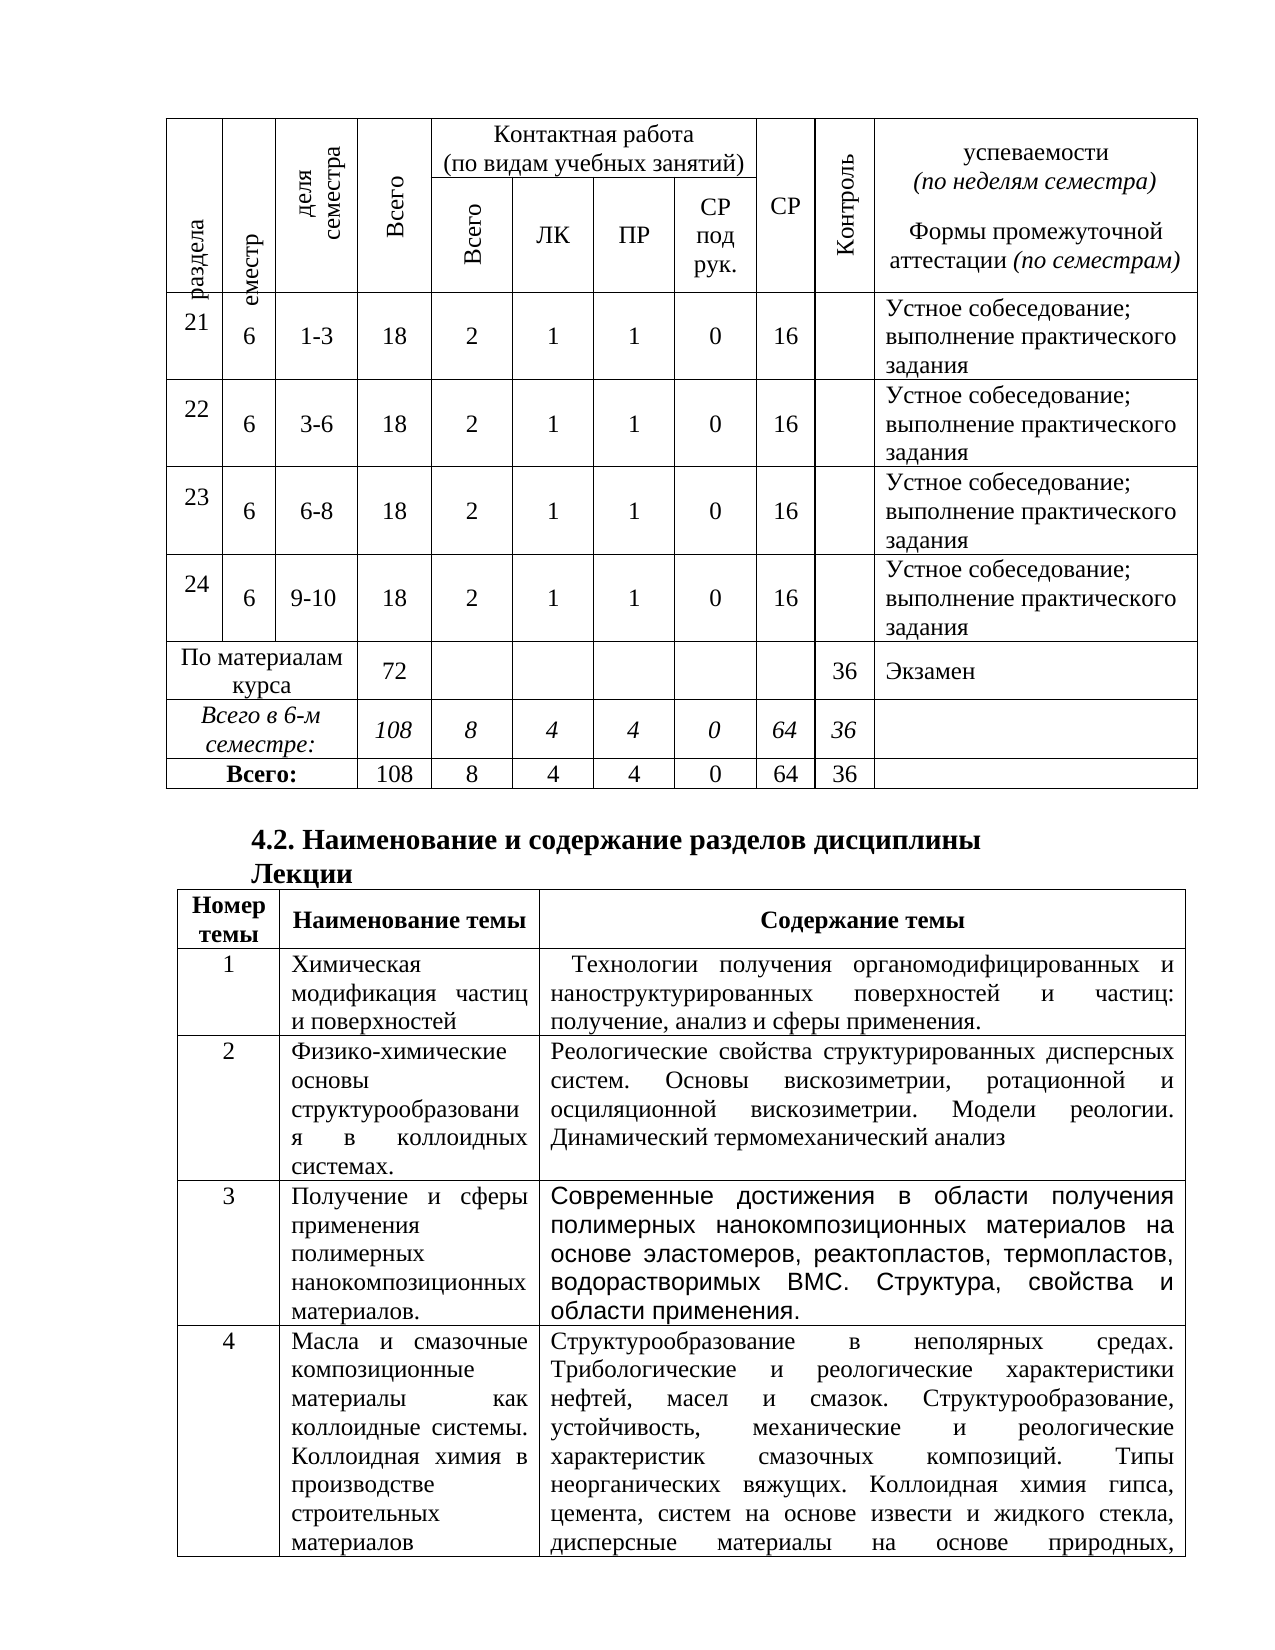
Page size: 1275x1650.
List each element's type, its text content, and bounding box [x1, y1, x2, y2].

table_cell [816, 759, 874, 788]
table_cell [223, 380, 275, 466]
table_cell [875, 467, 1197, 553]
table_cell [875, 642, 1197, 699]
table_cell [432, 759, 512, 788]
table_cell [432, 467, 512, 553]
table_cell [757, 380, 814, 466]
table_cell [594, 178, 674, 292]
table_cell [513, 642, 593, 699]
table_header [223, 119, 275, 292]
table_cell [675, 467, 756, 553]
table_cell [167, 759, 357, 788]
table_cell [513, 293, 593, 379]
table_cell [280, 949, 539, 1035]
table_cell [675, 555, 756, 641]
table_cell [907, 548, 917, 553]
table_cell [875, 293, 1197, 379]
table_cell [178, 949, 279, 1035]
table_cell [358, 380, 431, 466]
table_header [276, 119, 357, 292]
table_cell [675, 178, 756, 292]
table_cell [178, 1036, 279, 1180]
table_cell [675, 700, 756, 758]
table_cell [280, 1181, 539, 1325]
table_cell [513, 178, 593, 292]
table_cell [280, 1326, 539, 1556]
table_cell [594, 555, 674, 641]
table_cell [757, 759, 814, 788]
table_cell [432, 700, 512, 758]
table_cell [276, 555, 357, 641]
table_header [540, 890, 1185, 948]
text Лекции [177, 856, 1186, 889]
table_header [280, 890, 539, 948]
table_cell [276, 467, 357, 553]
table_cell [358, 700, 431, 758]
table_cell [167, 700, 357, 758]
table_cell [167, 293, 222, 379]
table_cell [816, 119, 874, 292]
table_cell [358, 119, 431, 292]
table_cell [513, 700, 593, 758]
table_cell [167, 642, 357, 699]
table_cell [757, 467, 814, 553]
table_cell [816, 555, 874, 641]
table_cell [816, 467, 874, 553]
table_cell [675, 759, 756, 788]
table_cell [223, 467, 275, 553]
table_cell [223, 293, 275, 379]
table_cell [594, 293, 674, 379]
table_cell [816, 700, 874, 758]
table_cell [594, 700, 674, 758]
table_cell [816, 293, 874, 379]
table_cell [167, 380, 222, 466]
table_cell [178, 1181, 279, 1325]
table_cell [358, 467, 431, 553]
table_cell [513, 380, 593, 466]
text 4.2. Наименование и содержание разделов дисциплины [177, 822, 1186, 856]
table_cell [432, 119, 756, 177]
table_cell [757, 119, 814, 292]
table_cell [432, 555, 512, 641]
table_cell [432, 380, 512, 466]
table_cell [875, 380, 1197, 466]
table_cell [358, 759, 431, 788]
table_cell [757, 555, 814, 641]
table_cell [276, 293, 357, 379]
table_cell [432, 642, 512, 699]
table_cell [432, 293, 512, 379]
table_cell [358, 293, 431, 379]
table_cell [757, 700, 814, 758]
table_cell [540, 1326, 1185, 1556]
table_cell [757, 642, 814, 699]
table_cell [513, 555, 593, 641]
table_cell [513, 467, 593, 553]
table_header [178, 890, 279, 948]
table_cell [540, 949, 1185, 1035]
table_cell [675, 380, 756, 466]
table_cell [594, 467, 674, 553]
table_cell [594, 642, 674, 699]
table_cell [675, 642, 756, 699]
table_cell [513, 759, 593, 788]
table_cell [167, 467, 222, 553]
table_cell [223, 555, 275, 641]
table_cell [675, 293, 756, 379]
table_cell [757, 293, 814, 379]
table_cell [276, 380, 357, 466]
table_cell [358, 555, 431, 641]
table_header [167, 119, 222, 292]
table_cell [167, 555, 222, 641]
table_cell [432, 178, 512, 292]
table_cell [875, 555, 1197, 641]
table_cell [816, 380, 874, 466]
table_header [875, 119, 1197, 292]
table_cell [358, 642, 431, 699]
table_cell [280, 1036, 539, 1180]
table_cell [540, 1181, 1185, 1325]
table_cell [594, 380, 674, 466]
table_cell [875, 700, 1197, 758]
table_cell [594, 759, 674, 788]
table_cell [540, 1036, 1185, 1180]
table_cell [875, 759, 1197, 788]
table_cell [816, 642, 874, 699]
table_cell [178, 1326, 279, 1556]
